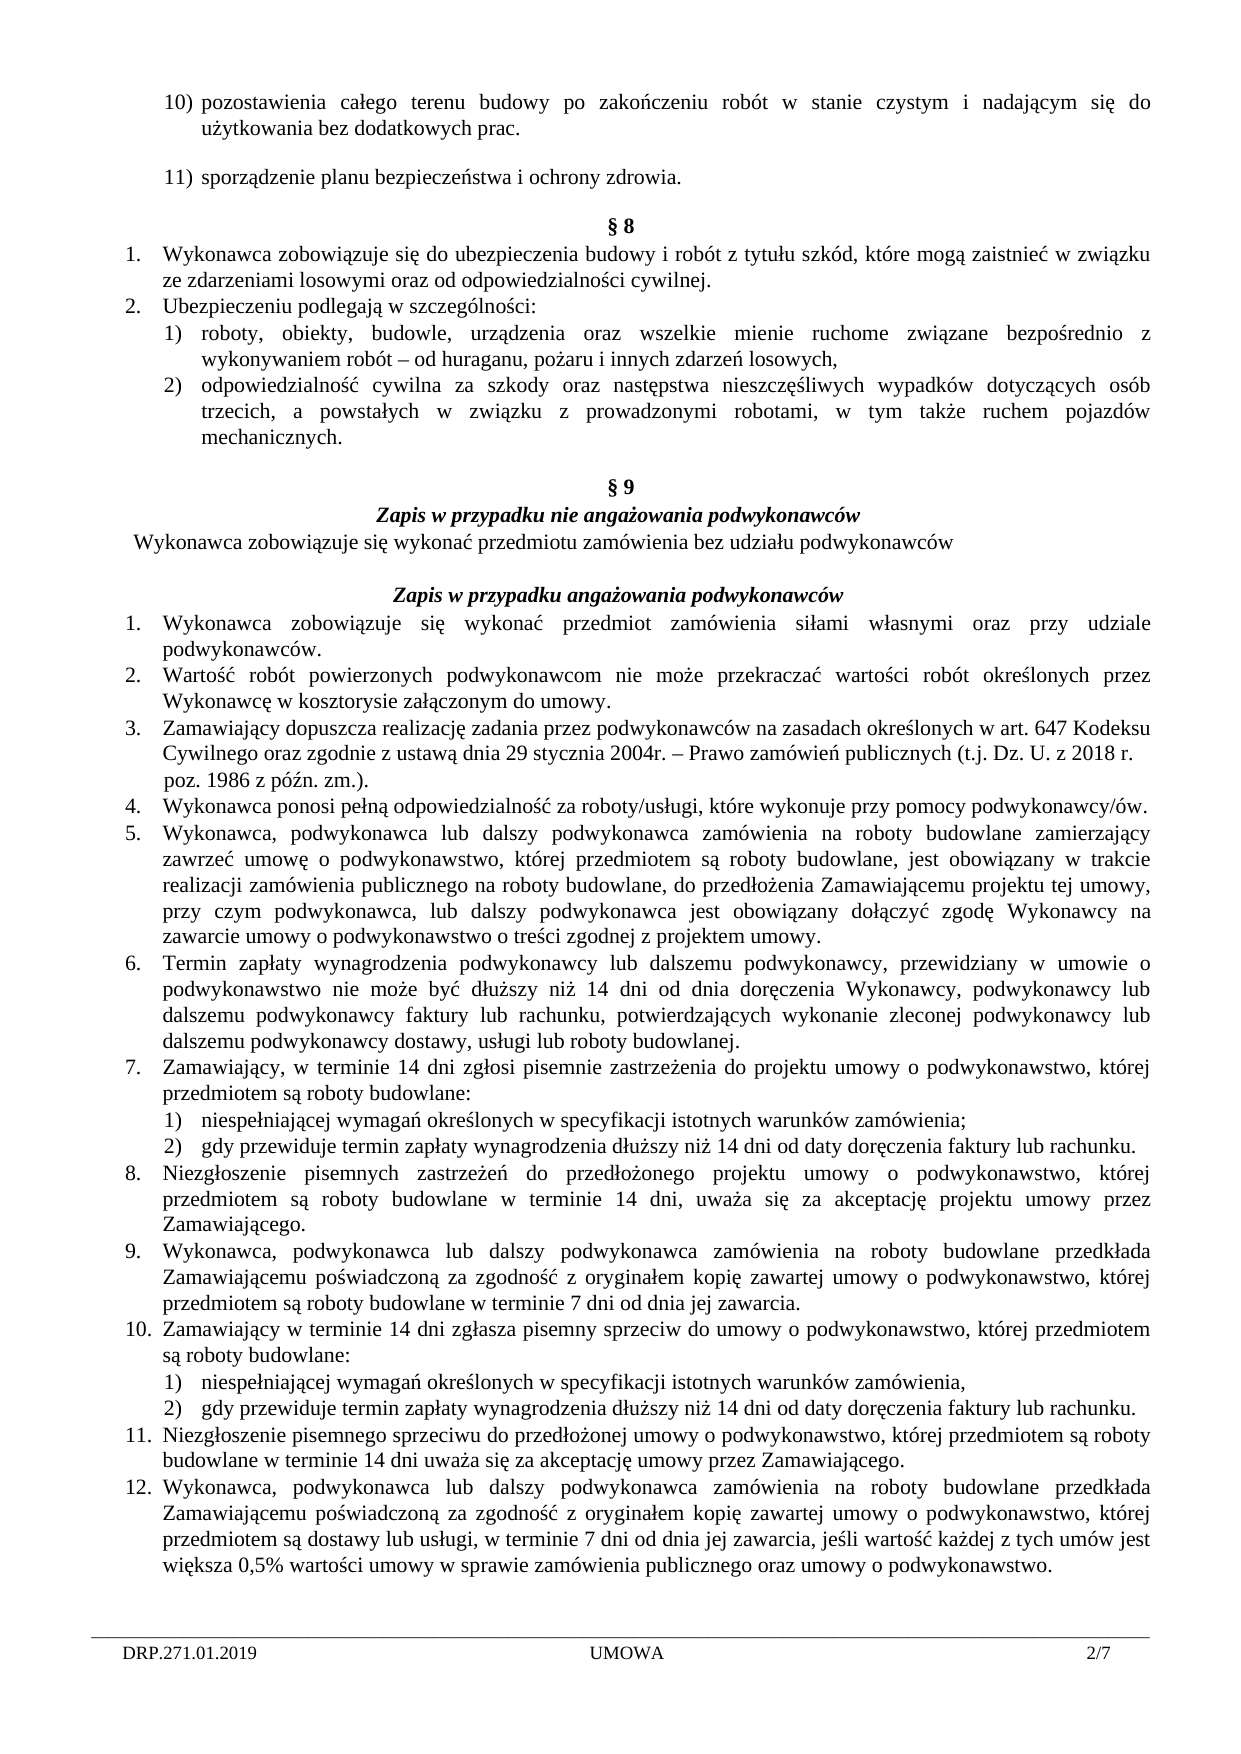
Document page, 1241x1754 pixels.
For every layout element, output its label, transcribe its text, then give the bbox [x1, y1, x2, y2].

list Zamawiający dopuszcza realizację zadania przez podwykonawców na zasadach określonych w art. 647 Kodeksu Cywilnego oraz zgodnie z ustawą dnia 29 stycznia 2004r. – Prawo zamówień publicznych (t.j. Dz. U. z 2018 r. [125, 714, 1152, 766]
list gdy przewiduje termin zapłaty wynagrodzenia dłuższy niż 14 dni od daty doręczenia faktury lub rachunku. [164, 1133, 1152, 1158]
list Niezgłoszenie pisemnego sprzeciwu do przedłożonej umowy o podwykonawstwo, której przedmiotem są roboty budowlane w terminie 14 dni uważa się za akceptację umowy przez Zamawiającego. [125, 1422, 1152, 1473]
text Wykonawca zobowiązuje się wykonać przedmiotu zamówienia bez udziału podwykonawców [133, 529, 1152, 554]
list Wykonawca zobowiązuje się wykonać przedmiot zamówienia siłami własnymi oraz przy udziale podwykonawców. [125, 610, 1152, 661]
list Niezgłoszenie pisemnych zastrzeżeń do przedłożonego projektu umowy o podwykonawstwo, której przedmiotem są roboty budowlane w terminie 14 dni, uważa się za akceptację projektu umowy przez Zamawiającego. [125, 1159, 1152, 1237]
list Wykonawca, podwykonawca lub dalszy podwykonawca zamówienia na roboty budowlane przedkłada Zamawiającemu poświadczoną za zgodność z oryginałem kopię zawartej umowy o podwykonawstwo, której przedmiotem są dostawy lub usługi, w terminie 7 dni od dnia jej zawarcia, jeśli wartość każdej z tych umów jest większa 0,5% wartości umowy w sprawie zamówienia publicznego oraz umowy o podwykonawstwo. [125, 1474, 1152, 1577]
list Wykonawca, podwykonawca lub dalszy podwykonawca zamówienia na roboty budowlane przedkłada Zamawiającemu poświadczoną za zgodność z oryginałem kopię zawartej umowy o podwykonawstwo, której przedmiotem są roboty budowlane w terminie 7 dni od dnia jej zawarcia. [125, 1238, 1152, 1315]
list gdy przewiduje termin zapłaty wynagrodzenia dłuższy niż 14 dni od daty doręczenia faktury lub rachunku. [164, 1395, 1152, 1420]
list Zamawiający, w terminie 14 dni zgłosi pisemnie zastrzeżenia do projektu umowy o podwykonawstwo, której przedmiotem są roboty budowlane: [125, 1054, 1152, 1105]
subtitle § 8 [89, 213, 1152, 238]
list roboty, obiekty, budowle, urządzenia oraz wszelkie mienie ruchome związane bezpośrednio z wykonywaniem robót – od huraganu, pożaru i innych zdarzeń losowych, [164, 320, 1152, 371]
list Zamawiający w terminie 14 dni zgłasza pisemny sprzeciw do umowy o podwykonawstwo, której przedmiotem są roboty budowlane: [125, 1316, 1152, 1367]
list odpowiedzialność cywilna za szkody oraz następstwa nieszczęśliwych wypadków dotyczących osób trzecich, a powstałych w związku z prowadzonymi robotami, w tym także ruchem pojazdów mechanicznych. [164, 372, 1152, 449]
list niespełniającej wymagań określonych w specyfikacji istotnych warunków zamówienia; [164, 1107, 1152, 1132]
list sporządzenie planu bezpieczeństwa i ochrony zdrowia. [164, 164, 1152, 189]
text Zapis w przypadku angażowania podwykonawców [89, 582, 1150, 608]
list niespełniającej wymagań określonych w specyfikacji istotnych warunków zamówienia, [164, 1369, 1152, 1394]
subtitle § 9 [89, 474, 1152, 499]
list Wykonawca zobowiązuje się do ubezpieczenia budowy i robót z tytułu szkód, które mogą zaistnieć w związku ze zdarzeniami losowymi oraz od odpowiedzialności cywilnej. [125, 241, 1152, 292]
list Wykonawca, podwykonawca lub dalszy podwykonawca zamówienia na roboty budowlane zamierzający zawrzeć umowę o podwykonawstwo, której przedmiotem są roboty budowlane, jest obowiązany w trakcie realizacji zamówienia publicznego na roboty budowlane, do przedłożenia Zamawiającemu projektu tej umowy, przy czym podwykonawca, lub dalszy podwykonawca jest obowiązany dołączyć zgodę Wykonawcy na zawarcie umowy o podwykonawstwo o treści zgodnej z projektem umowy. [125, 820, 1152, 949]
text poz. 1986 z późn. zm.). [164, 767, 1152, 792]
list Ubezpieczeniu podlegają w szczególności: [125, 293, 1152, 318]
list Wykonawca ponosi pełną odpowiedzialność za roboty/usługi, które wykonuje przy pomocy podwykonawcy/ów. [125, 793, 1152, 818]
list Wartość robót powierzonych podwykonawcom nie może przekraczać wartości robót określonych przez Wykonawcę w kosztorysie załączonym do umowy. [125, 662, 1152, 713]
list pozostawienia całego terenu budowy po zakończeniu robót w stanie czystym i nadającym się do użytkowania bez dodatkowych prac. [164, 89, 1152, 140]
list Termin zapłaty wynagrodzenia podwykonawcy lub dalszemu podwykonawcy, przewidziany w umowie o podwykonawstwo nie może być dłuższy niż 14 dni od dnia doręczenia Wykonawcy, podwykonawcy lub dalszemu podwykonawcy faktury lub rachunku, potwierdzających wykonanie zleconej podwykonawcy lub dalszemu podwykonawcy dostawy, usługi lub roboty budowlanej. [125, 950, 1152, 1053]
text Zapis w przypadku nie angażowania podwykonawców [89, 502, 1150, 527]
